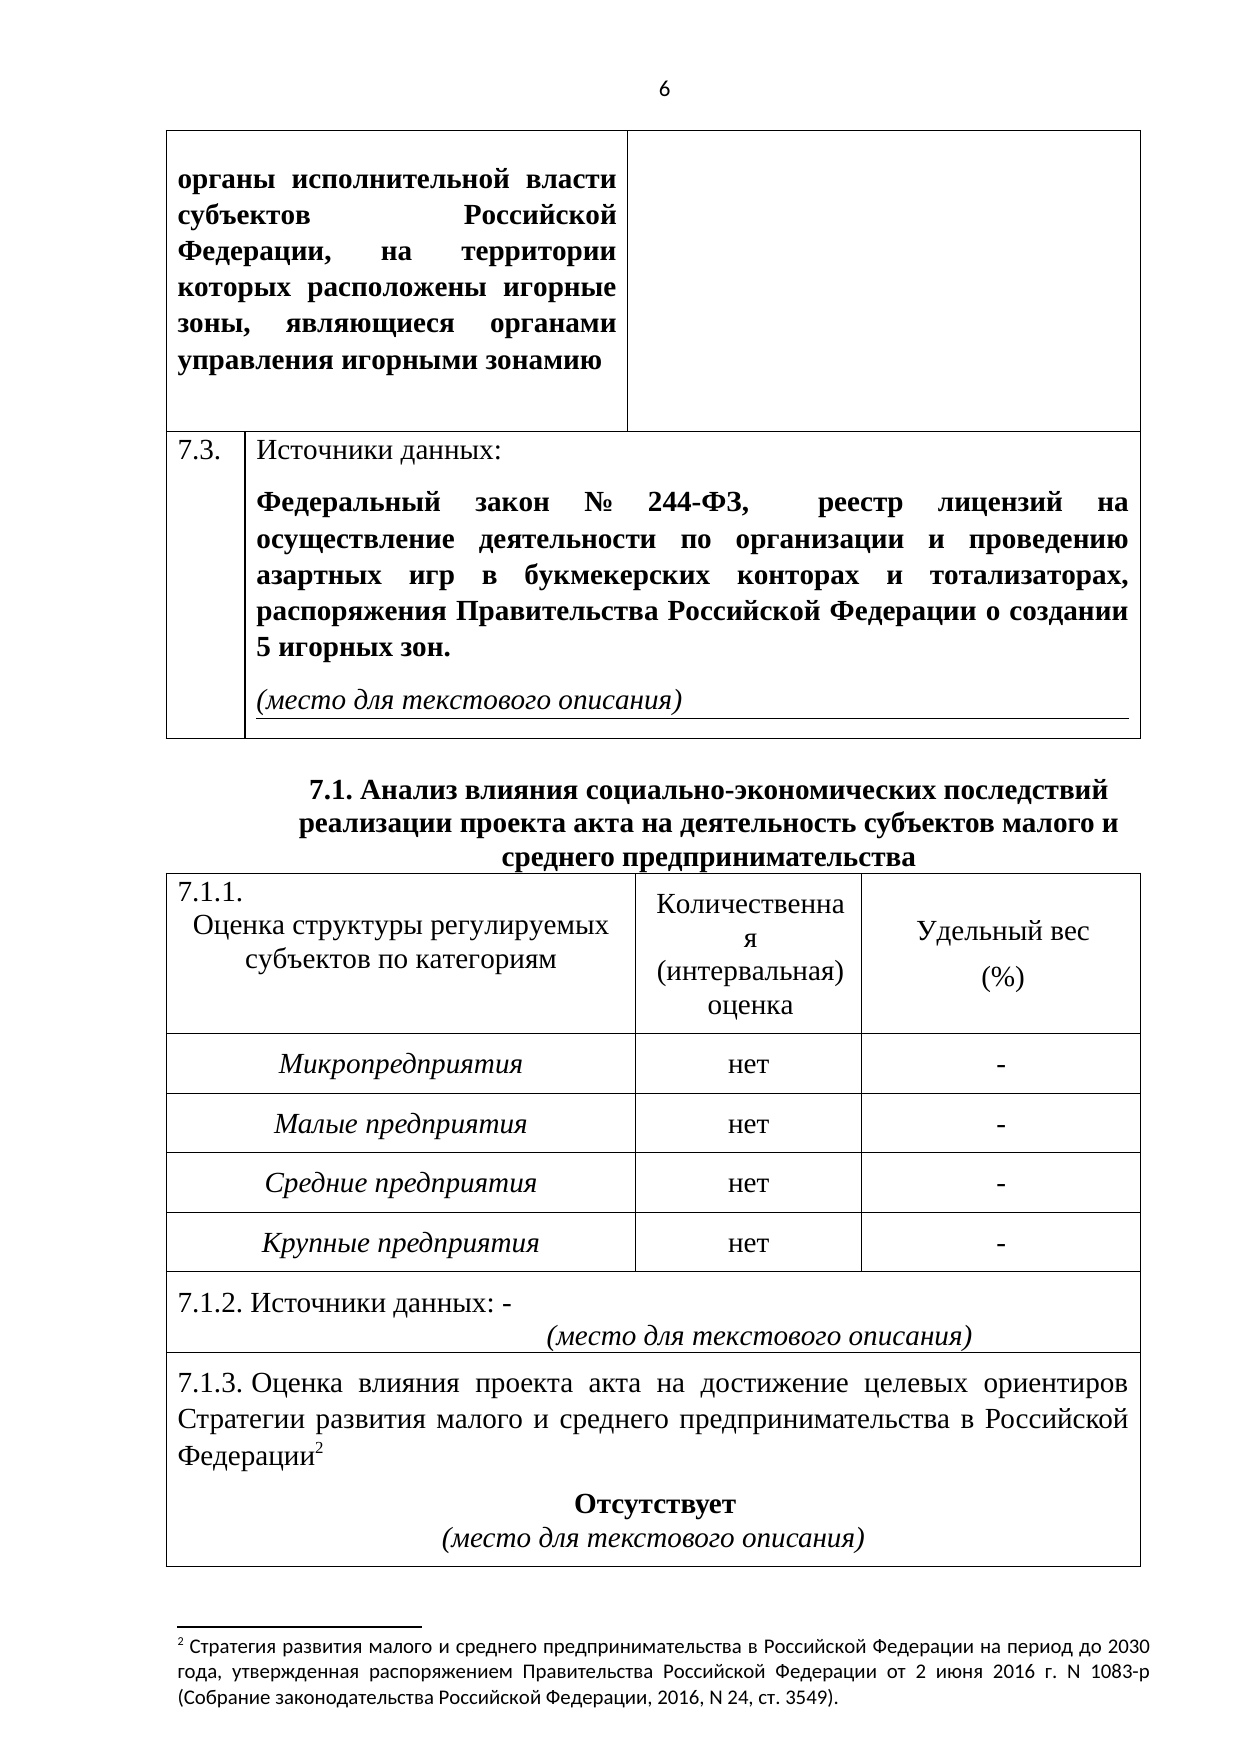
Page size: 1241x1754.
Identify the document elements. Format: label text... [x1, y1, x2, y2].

table_cell нет [636, 1213, 861, 1271]
table_cell 7.1.3. Оценка влияния проекта акта на достижение целевых ориентиров Стратегии развития малого и среднего предпринимательства в Российской Федерации Отсутствует (место для текстового описания) [167, 1353, 1140, 1566]
table_cell нет [636, 1153, 861, 1212]
table_cell нет [636, 1034, 861, 1092]
table_header 7.1.1. Оценка структуры регулируемых субъектов по категориям [167, 874, 635, 1033]
table_cell 6 [628, 131, 1140, 431]
table_cell - [862, 1213, 1140, 1271]
table_cell Источники данных: Федеральный закон № 244-ФЗ, реестр лицензий на осуществление деятельности по организации и проведению азартных игр в букмекерских конторах и тотализаторах, распоряжения Правительства Российской Федерации о создании 5 игорных зон. (место для текстового описания) [246, 432, 1140, 737]
table_cell Крупные предприятия [167, 1213, 635, 1271]
table_cell нет [636, 1094, 861, 1152]
table_cell - [862, 1153, 1140, 1212]
table_cell Средние предприятия [167, 1153, 635, 1212]
table_cell - [862, 1034, 1140, 1092]
table_cell - [862, 1094, 1140, 1152]
table_header Удельный вес (%) [862, 874, 1140, 1033]
table_header Количественная (интервальная) оценка [636, 874, 861, 1033]
table_cell Малые предприятия [167, 1094, 635, 1152]
table_cell 7.3. [167, 432, 244, 737]
text 7.1. Анализ влияния социально-экономических последствий реализации проекта акта на деятельность субъектов малого и среднего предпринимательства [266, 772, 1152, 873]
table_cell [167, 131, 627, 431]
table_cell 7.1.2. Источники данных: - (место для текстового описания) [167, 1272, 1140, 1352]
table_cell Микропредприятия [167, 1034, 635, 1092]
